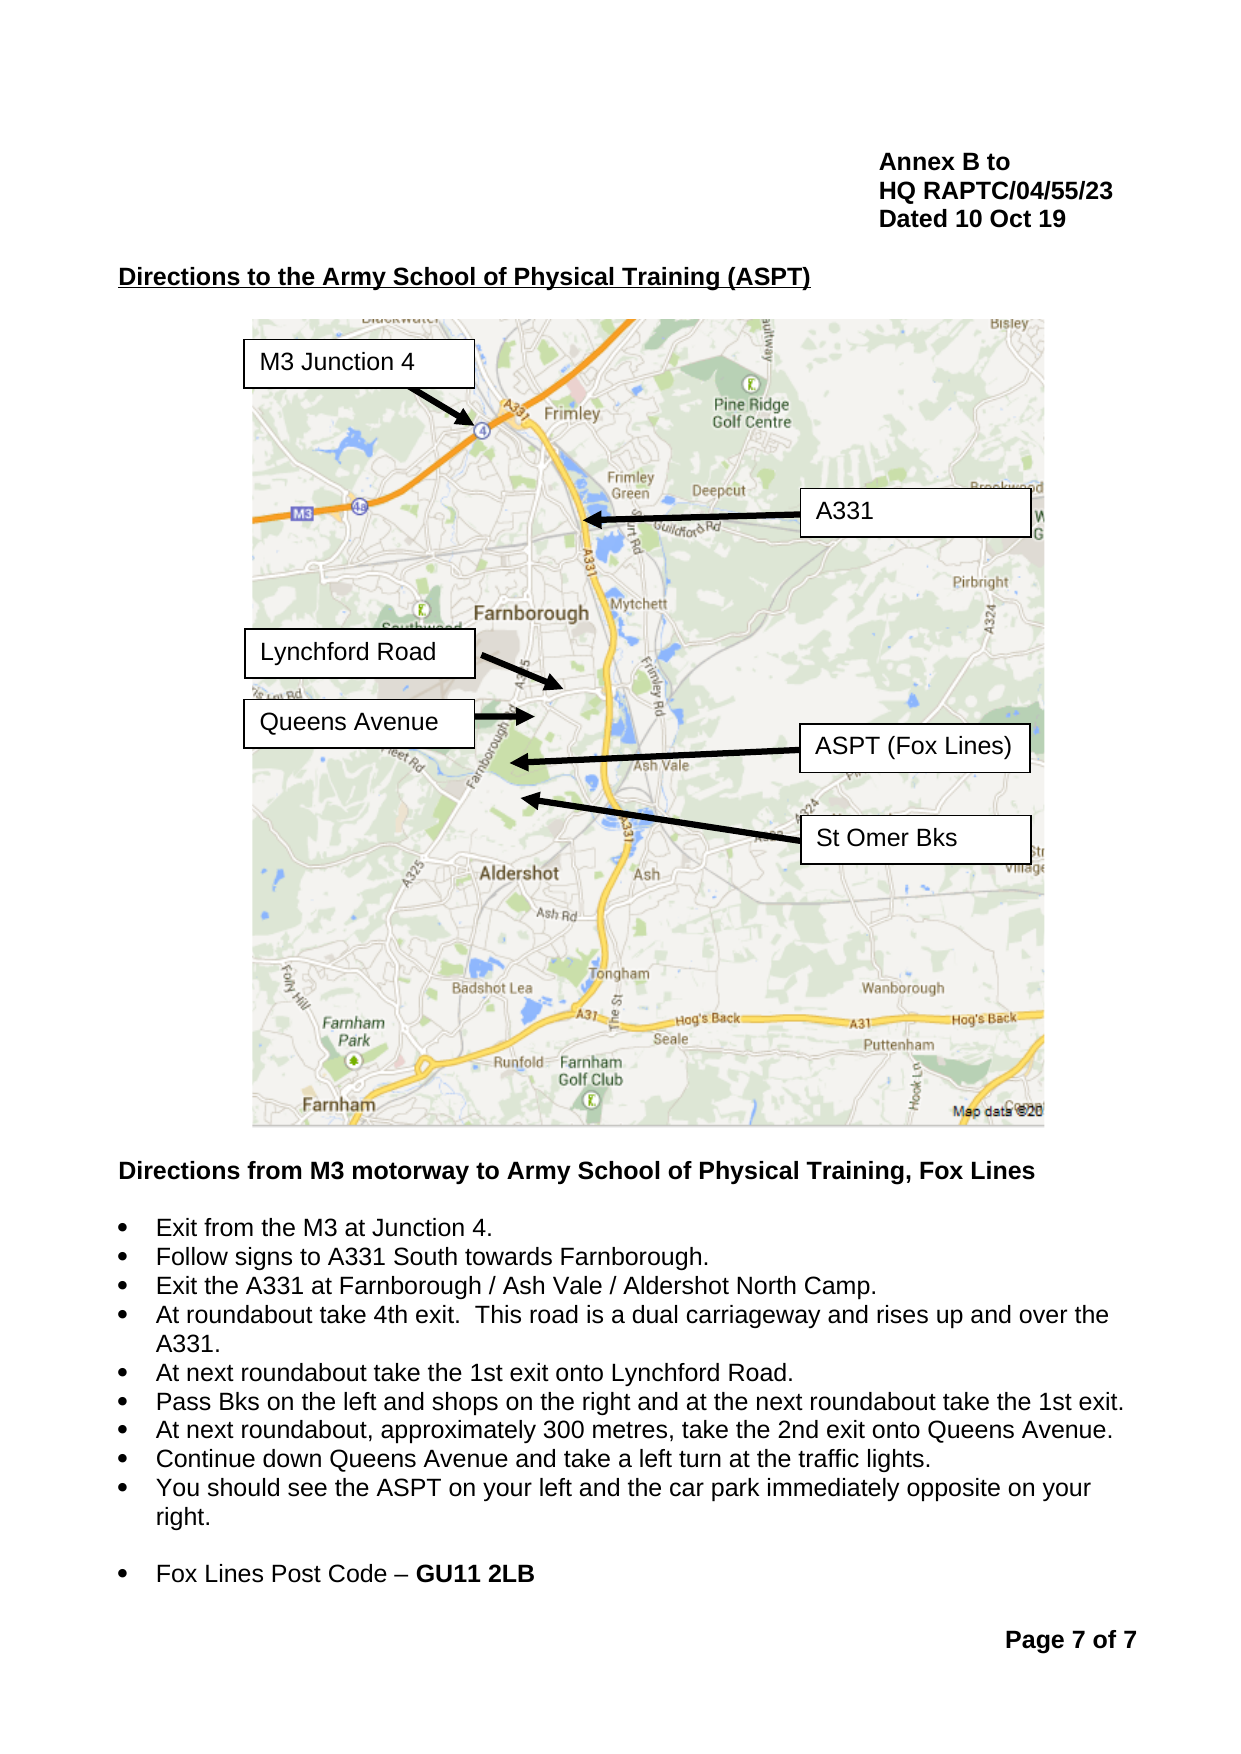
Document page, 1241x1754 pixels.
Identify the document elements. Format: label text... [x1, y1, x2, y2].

text Directions from M3 motorway to Army School of Physical Training, Fox Lines [118, 1156, 1137, 1185]
list Pass Bks on the left and shops on the right and at the next roundabout take the 1st exit. [118, 1386, 1137, 1415]
text Directions to the Army School of Physical Training (ASPT) [118, 262, 1137, 291]
text Annex B to [118, 147, 1137, 176]
list Fox Lines Post Code – GU11 2LB [118, 1559, 1137, 1588]
list Continue down Queens Avenue and take a left turn at the traffic lights. [118, 1444, 1137, 1473]
list At next roundabout take the 1st exit onto Lynchford Road. [118, 1358, 1137, 1386]
text Dated 10 Oct 19 [118, 204, 1137, 233]
picture [252, 319, 1045, 1128]
list Exit from the M3 at Junction 4. [118, 1213, 1137, 1242]
text HQ RAPTC/04/55/23 [118, 176, 1137, 204]
list Follow signs to A331 South towards Farnborough. [118, 1242, 1137, 1271]
list At next roundabout, approximately 300 metres, take the 2nd exit onto Queens Avenue. [118, 1415, 1137, 1444]
list You should see the ASPT on your left and the car park immediately opposite on your right. [118, 1473, 1137, 1531]
list At roundabout take 4th exit. This road is a dual carriageway and rises up and over the A331. [118, 1300, 1137, 1358]
list Exit the A331 at Farnborough / Ash Vale / Aldershot North Camp. [118, 1271, 1137, 1300]
